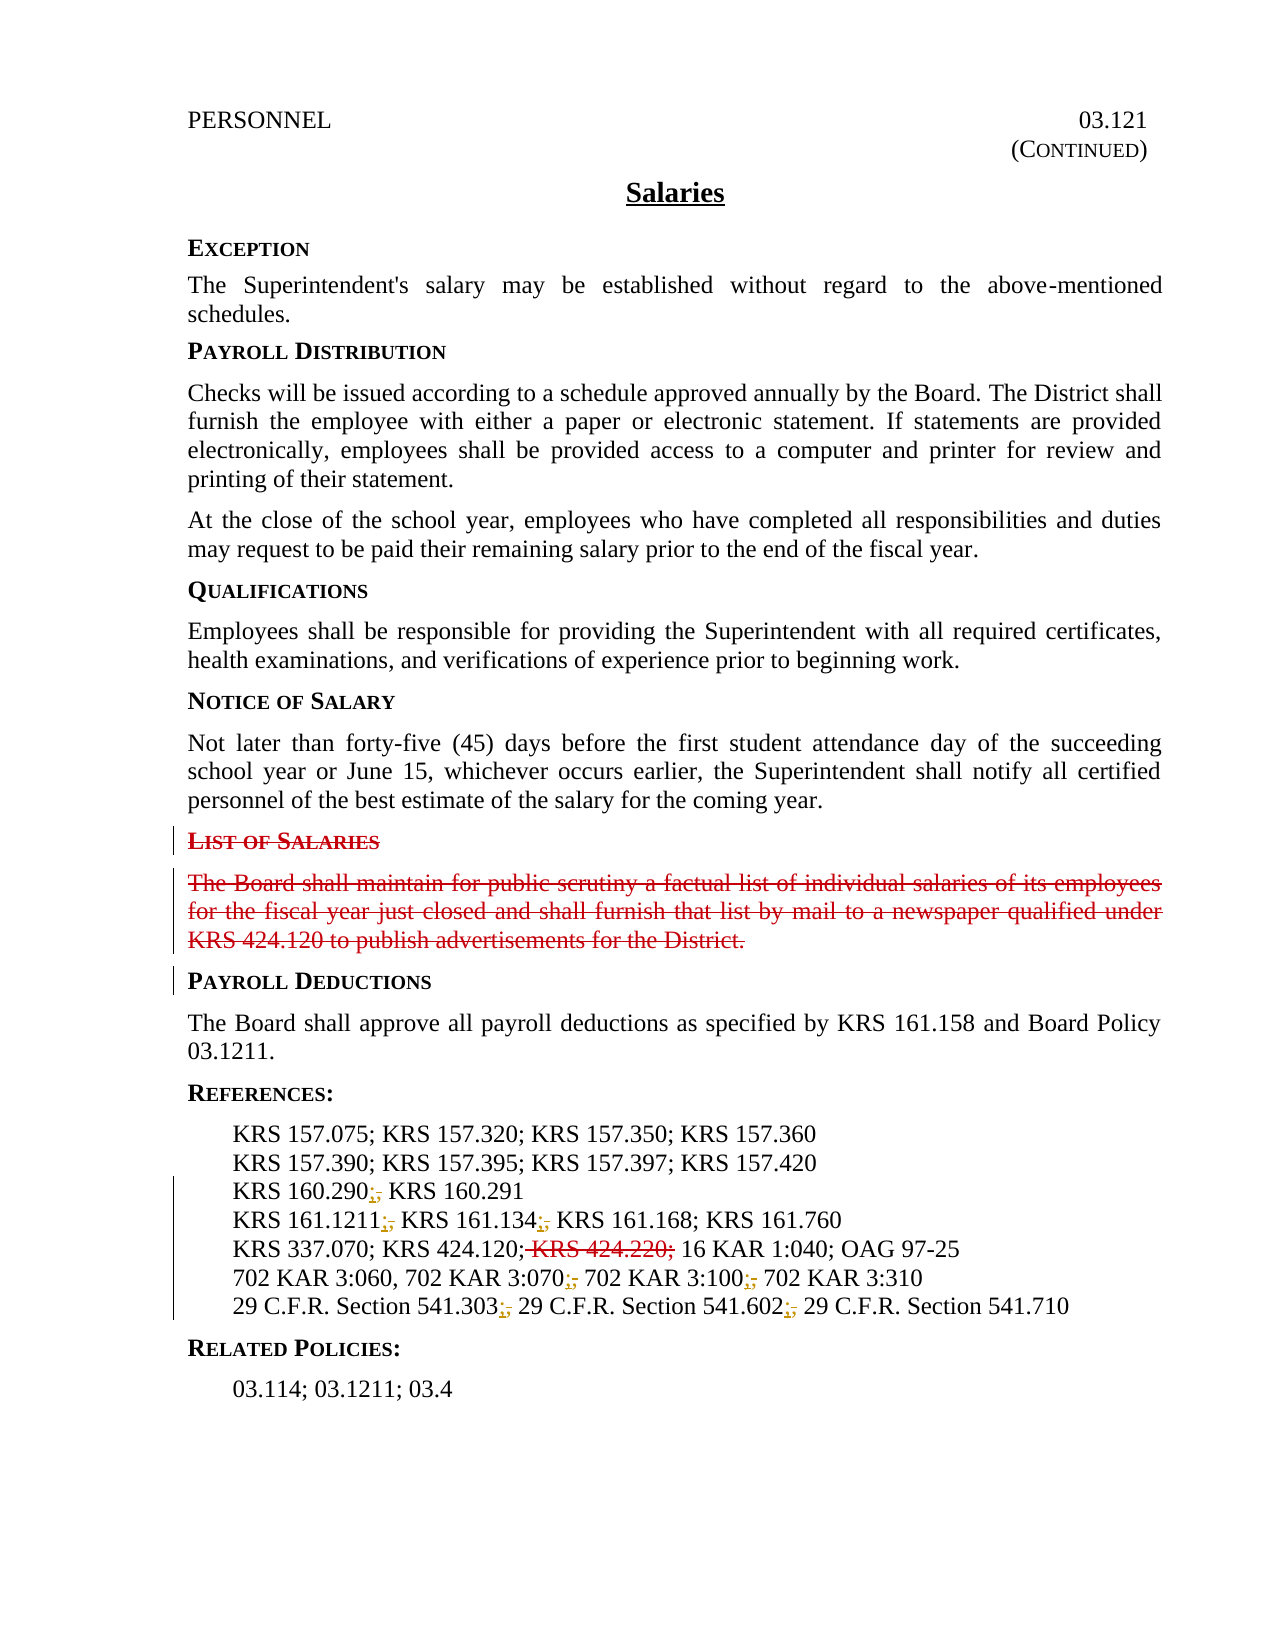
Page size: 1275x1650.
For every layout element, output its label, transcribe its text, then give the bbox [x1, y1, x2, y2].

text 03.114; 03.1211; 03.4 [232, 1374, 1162, 1403]
text Checks will be issued according to a schedule approved annually by the Board. The District shall furnish the employee with either a paper or electronic statement. If statements are provided electronically, employees shall be provided access to a computer and printer for review and printing of their statement. [187, 378, 1162, 493]
text 702 KAR 3:060, 702 KAR 3:070 702 KAR 3:100 702 KAR 3:310 [232, 1263, 1162, 1291]
text KRS 160.290 KRS 160.291 [232, 1176, 1162, 1205]
title Salaries [187, 175, 1162, 208]
subtitle Exception [187, 233, 1162, 262]
subtitle References: [187, 1078, 1162, 1106]
text KRS 157.390; KRS 157.395; KRS 157.397; KRS 157.420 [232, 1148, 1162, 1176]
text KRS 157.075; KRS 157.320; KRS 157.350; KRS 157.360 [232, 1119, 1162, 1148]
text Employees shall be responsible for providing the Superintendent with all required certificates, health examinations, and verifications of experience prior to beginning work. [187, 616, 1162, 674]
text KRS 337.070; KRS 424.120; 16 KAR 1:040; OAG 97-25 [232, 1234, 1162, 1263]
subtitle Notice of Salary [187, 686, 1162, 715]
text 29 C.F.R. Section 541.303 29 C.F.R. Section 541.602 29 C.F.R. Section 541.710 [232, 1291, 1162, 1320]
text KRS 161.1211 KRS 161.134 KRS 161.168; KRS 161.760 [232, 1205, 1162, 1234]
subtitle Payroll Deductions [187, 966, 1162, 995]
text At the close of the school year, employees who have completed all responsibilities and duties may request to be paid their remaining salary prior to the end of the fiscal year. [187, 505, 1162, 563]
subtitle Payroll Distribution [187, 336, 1162, 365]
subtitle PERSONNEL A03.121 [187, 105, 1162, 134]
text The Superintendent's salary may be established without regard to the above-mentioned schedules. [187, 271, 1162, 328]
text The Board shall approve all payroll deductions as specified by KRS 161.158 and Board Policy 03.1211. [187, 1008, 1162, 1065]
subtitle Related Policies: [187, 1333, 1162, 1361]
subtitle Qualifications [187, 575, 1162, 604]
subtitle (Continued) [187, 134, 1162, 162]
text Not later than forty-five (45) days before the first student attendance day of the succeeding school year or June 15, whichever occurs earlier, the Superintendent shall notify all certified personnel of the best estimate of the salary for the coming year. [187, 728, 1162, 814]
